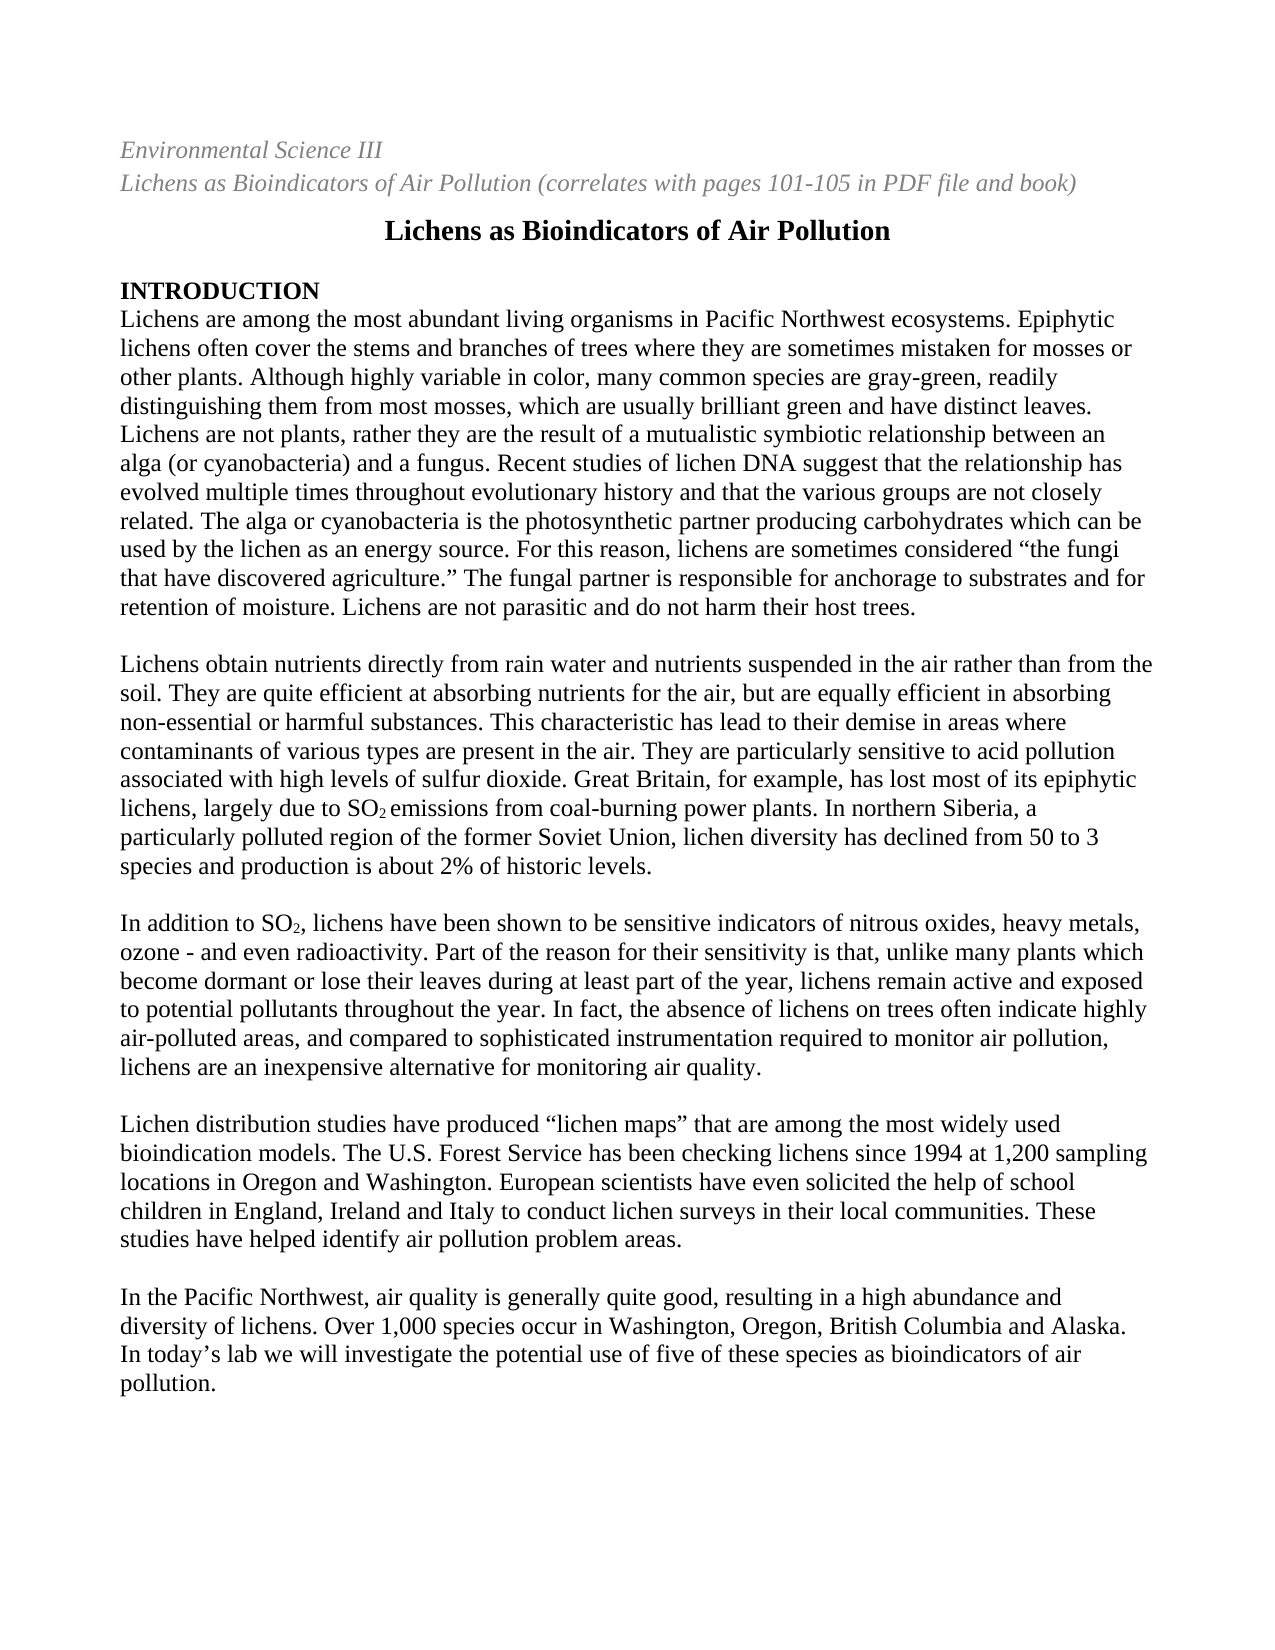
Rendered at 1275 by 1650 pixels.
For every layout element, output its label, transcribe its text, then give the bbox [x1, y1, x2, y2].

text Lichens obtain nutrients directly from rain water and nutrients suspended in the air rather than from the soil. They are quite efficient at absorbing nutrients for the air, but are equally efficient in absorbing non-essential or harmful substances. This characteristic has lead to their demise in areas where contaminants of various types are present in the air. They are particularly sensitive to acid pollution associated with high levels of sulfur dioxide. Great Britain, for example, has lost most of its epiphytic lichens, largely due to SO2 emissions from coal-burning power plants. In northern Siberia, a particularly polluted region of the former Soviet Union, lichen diversity has declined from 50 to 3 species and production is about 2% of historic levels. [120, 649, 1155, 879]
text In today’s lab we will investigate the potential use of five of these species as bioindicators of air pollution. [120, 1339, 1155, 1397]
text Lichens as Bioindicators of Air Pollution (correlates with pages 101-105 in PDF file and book) [120, 168, 1155, 197]
text Environmental Science III [120, 135, 1155, 164]
text INTRODUCTION [120, 276, 1155, 304]
text In the Pacific Northwest, air quality is generally quite good, resulting in a high abundance and diversity of lichens. Over 1,000 species occur in Washington, Oregon, British Columbia and Alaska. [120, 1282, 1155, 1339]
text locations in Oregon and Washington. European scientists have even solicited the help of school children in England, Ireland and Italy to conduct lichen surveys in their local communities. These studies have helped identify air pollution problem areas. [120, 1167, 1155, 1253]
text Lichens are among the most abundant living organisms in Pacific Northwest ecosystems. Epiphytic lichens often cover the stems and branches of trees where they are sometimes mistaken for mosses or other plants. Although highly variable in color, many common species are gray-green, readily distinguishing them from most mosses, which are usually brilliant green and have distinct leaves. Lichens are not plants, rather they are the result of a mutualistic symbiotic relationship between an [120, 304, 1155, 448]
text In addition to SO2, lichens have been shown to be sensitive indicators of nitrous oxides, heavy metals, ozone - and even radioactivity. Part of the reason for their sensitivity is that, unlike many plants which become dormant or lose their leaves during at least part of the year, lichens remain active and exposed to potential pollutants throughout the year. In fact, the absence of lichens on trees often indicate highly air-polluted areas, and compared to sophisticated instrumentation required to monitor air pollution, lichens are an inexpensive alternative for monitoring air quality. [120, 908, 1155, 1081]
text Lichens as Bioindicators of Air Pollution [120, 213, 1155, 247]
text alga (or cyanobacteria) and a fungus. Recent studies of lichen DNA suggest that the relationship has evolved multiple times throughout evolutionary history and that the various groups are not closely related. The alga or cyanobacteria is the photosynthetic partner producing carbohydrates which can be used by the lichen as an energy source. For this reason, lichens are sometimes considered “the fungi that have discovered agriculture.” The fungal partner is responsible for anchorage to substrates and for retention of moisture. Lichens are not parasitic and do not harm their host trees. [120, 448, 1155, 621]
text Lichen distribution studies have produced “lichen maps” that are among the most widely used bioindication models. The U.S. Forest Service has been checking lichens since 1994 at 1,200 sampling [120, 1109, 1155, 1167]
